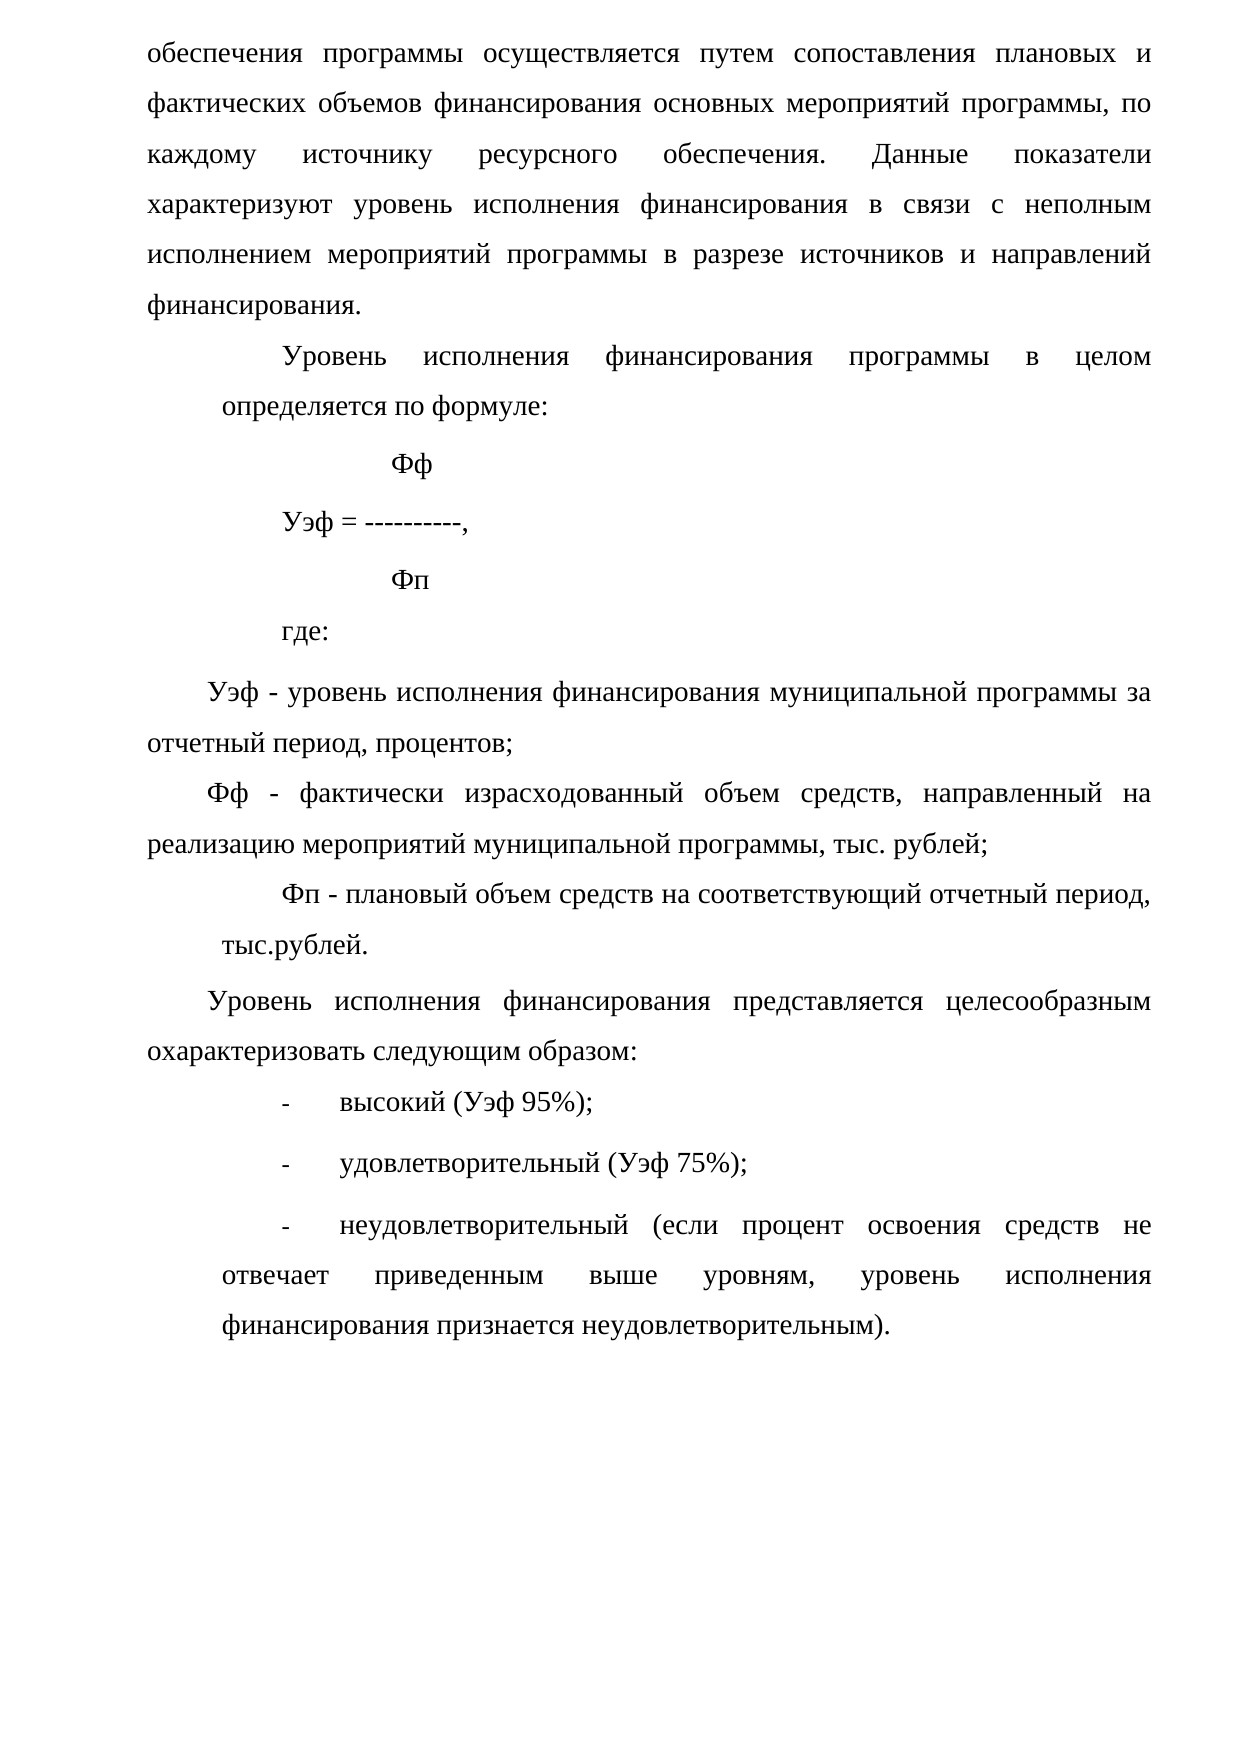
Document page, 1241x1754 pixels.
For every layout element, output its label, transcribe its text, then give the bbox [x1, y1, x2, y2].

list удовлетворительный (Уэф 75%); [222, 1146, 1152, 1179]
text Фп [222, 562, 1152, 596]
text Фп - плановый объем средств на соответствующий отчетный период, тыс.рублей. [222, 877, 1152, 961]
text Уэф - уровень исполнения финансирования муниципальной программы за отчетный период, процентов; [147, 674, 1152, 758]
text Фф [222, 446, 1152, 479]
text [147, 35, 1152, 320]
list высокий (Уэф 95%); [222, 1084, 1152, 1118]
text где: [222, 613, 1152, 646]
text Уровень исполнения финансирования программы в целом определяется по формуле: [222, 338, 1152, 422]
text Уровень исполнения финансирования представляется целесообразным охарактеризовать следующим образом: [147, 983, 1152, 1067]
list неудовлетворительный (если процент освоения средств не отвечает приведенным выше уровням, уровень исполнения финансирования признается неудовлетворительным). [222, 1207, 1152, 1341]
text Уэф = ----------, [222, 504, 1152, 538]
text Фф - фактически израсходованный объем средств, направленный на реализацию мероприятий муниципальной программы, тыс. рублей; [147, 776, 1152, 859]
